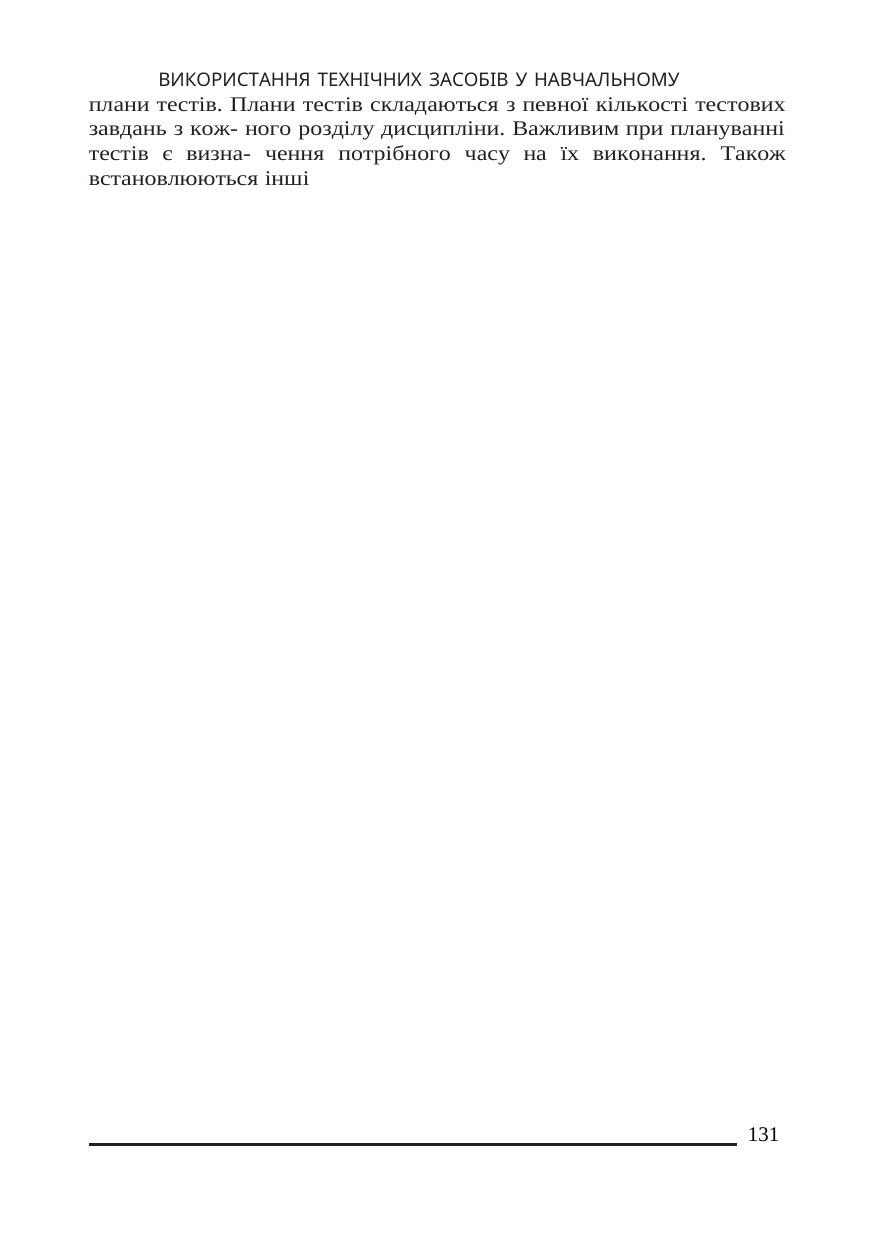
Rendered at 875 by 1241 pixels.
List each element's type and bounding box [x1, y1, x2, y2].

text [88, 92, 786, 190]
